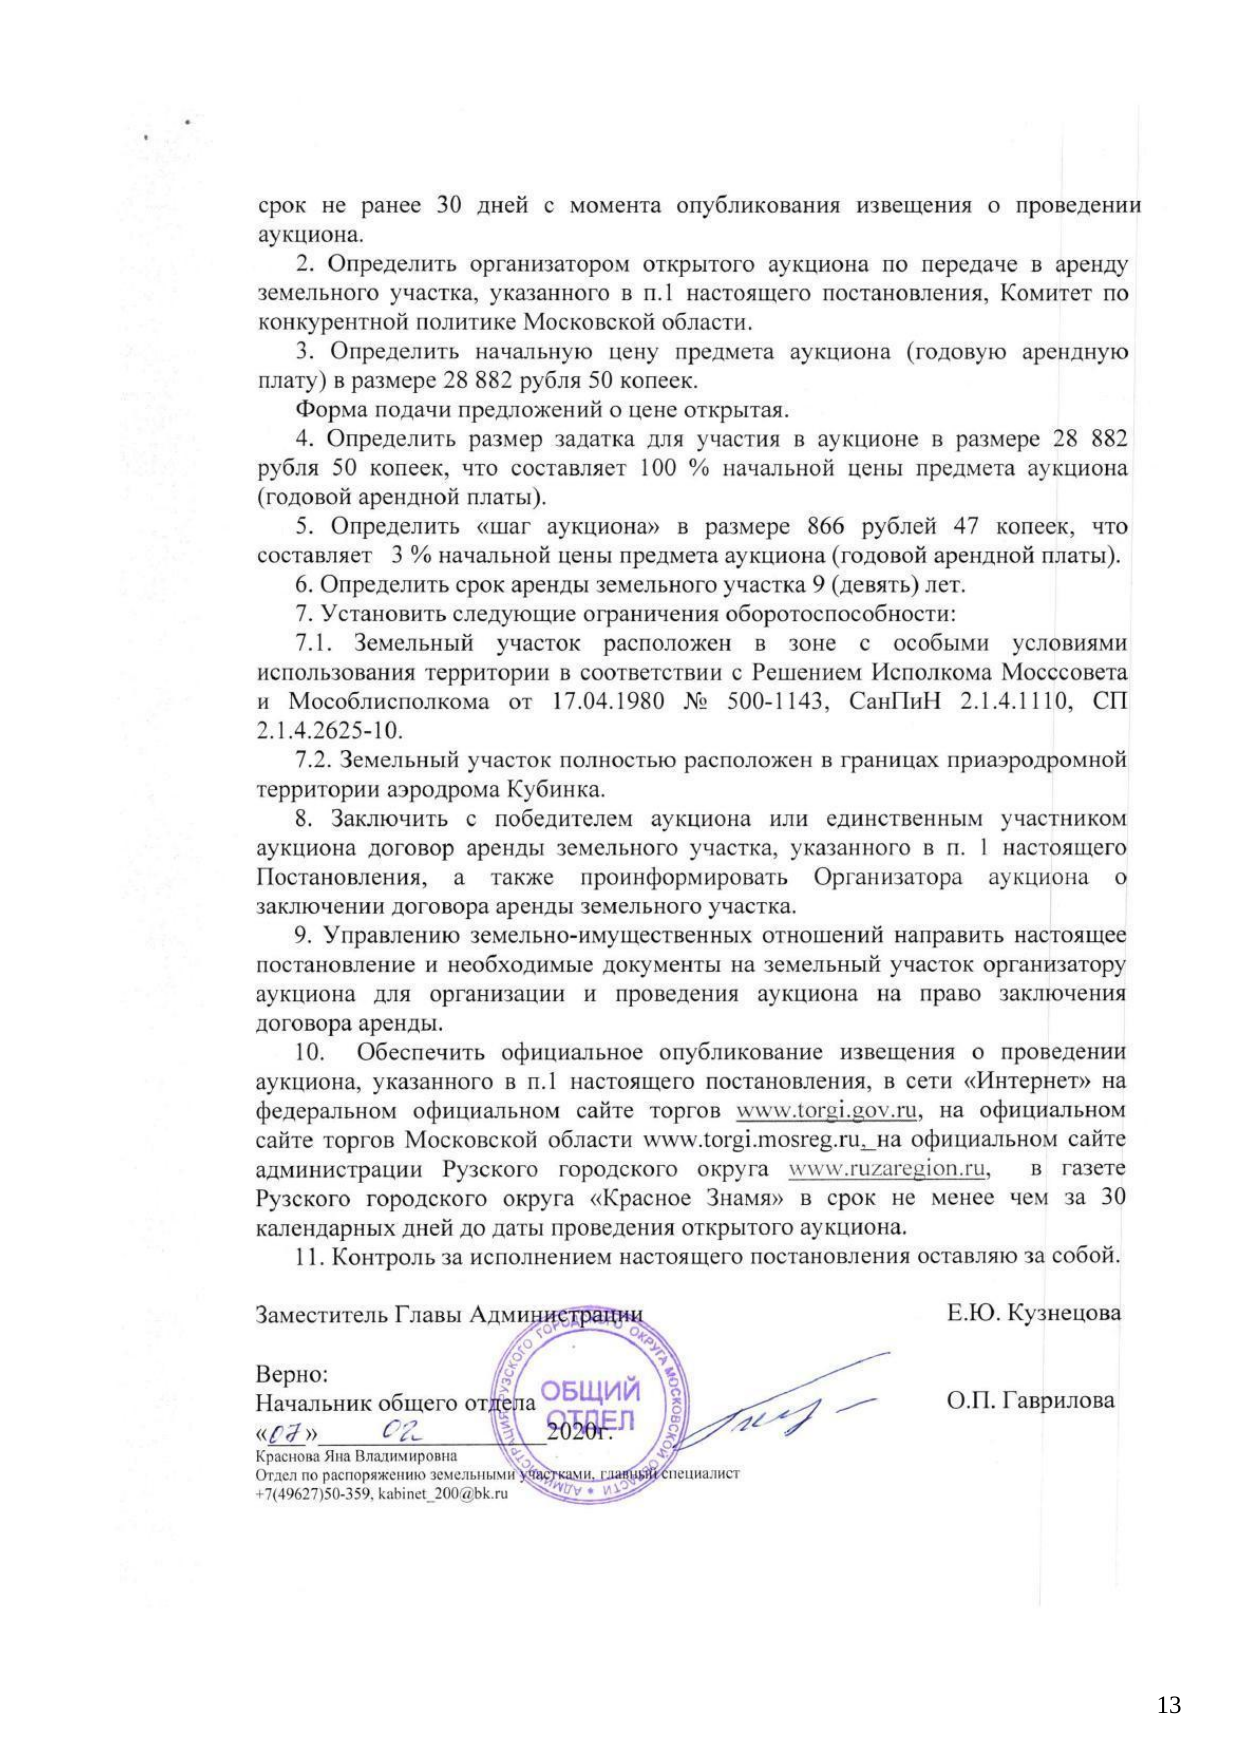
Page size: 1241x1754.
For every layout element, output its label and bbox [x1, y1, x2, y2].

picture [103, 88, 1182, 1619]
